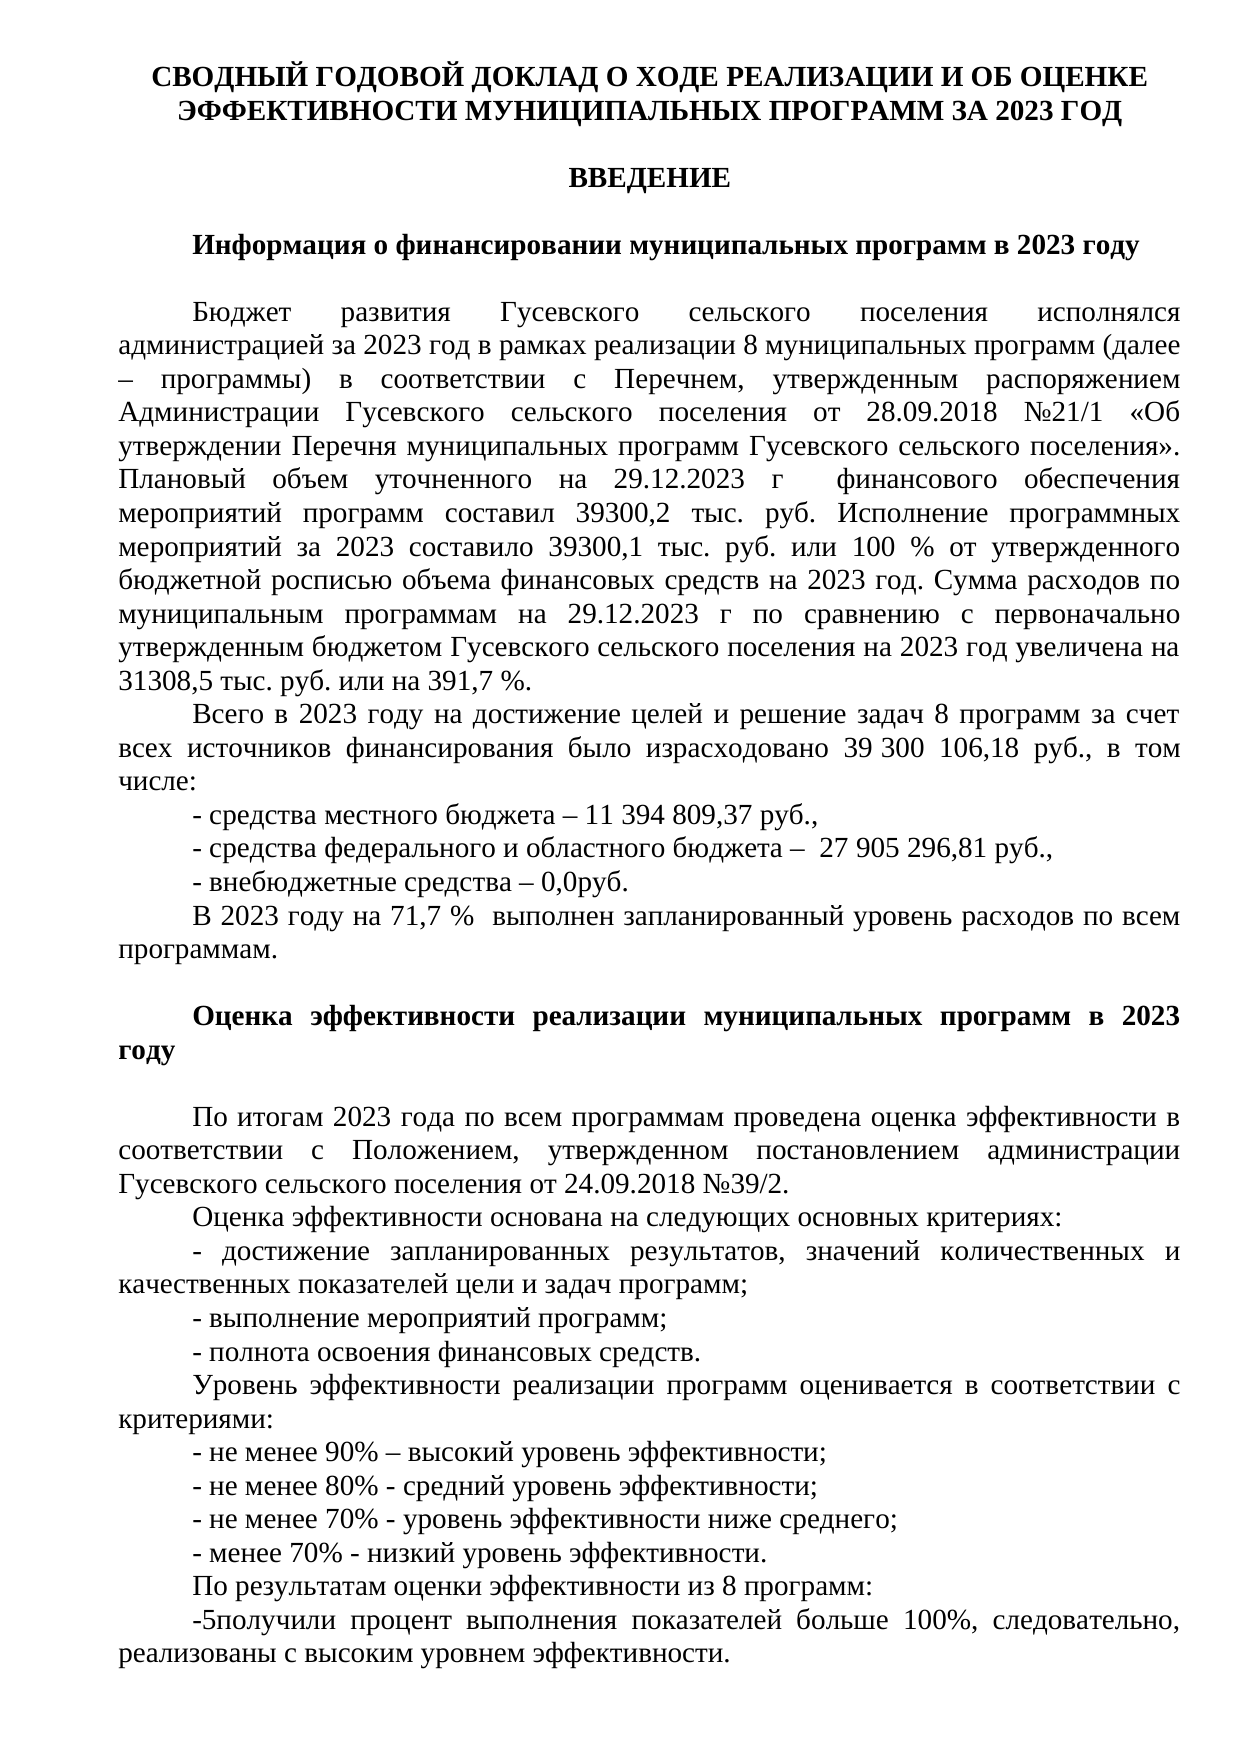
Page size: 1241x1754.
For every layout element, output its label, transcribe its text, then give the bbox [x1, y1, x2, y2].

text - выполнение мероприятий программ; [118, 1300, 1181, 1334]
text СВОДНЫЙ ГОДОВОЙ ДОКЛАД О ХОДЕ РЕАЛИЗАЦИИ И ОБ ОЦЕНКЕ ЭФФЕКТИВНОСТИ МУНИЦИПАЛЬНЫХ ПРОГРАММ ЗА 2023 ГОД [118, 59, 1181, 126]
text По итогам 2023 года по всем программам проведена оценка эффективности в соответствии с Положением, утвержденном постановлением администрации Гусевского сельского поселения от 24.09.2018 №39/2. [118, 1099, 1181, 1199]
text - не менее 90% – высокий уровень эффективности; [118, 1434, 1181, 1468]
text - внебюджетные средства – 0,0руб. [118, 864, 1181, 898]
text Оценка эффективности реализации муниципальных программ в 2023 году [118, 998, 1181, 1065]
text - полнота освоения финансовых средств. [118, 1334, 1181, 1367]
text Информация о финансировании муниципальных программ в 2023 году [118, 227, 1181, 260]
text - менее 70% - низкий уровень эффективности. [118, 1535, 1181, 1568]
text Оценка эффективности основана на следующих основных критериях: [118, 1199, 1181, 1233]
text - достижение запланированных результатов, значений количественных и качественных показателей цели и задач программ; [118, 1233, 1181, 1300]
text - средства местного бюджета – 11 394 809,37 руб., [118, 797, 1181, 831]
text - не менее 80% - средний уровень эффективности; [118, 1468, 1181, 1501]
text - не менее 70% - уровень эффективности ниже среднего; [118, 1501, 1181, 1535]
text Бюджет развития Гусевского сельского поселения исполнялся администрацией за 2023 год в рамках реализации 8 муниципальных программ (далее – программы) в соответствии с Перечнем, утвержденным распоряжением Администрации Гусевского сельского поселения от 28.09.2018 №21/1 «Об утверждении Перечня муниципальных программ Гусевского сельского поселения». Плановый объем уточненного на 29.12.2023 г финансового обеспечения мероприятий программ составил 39300,2 тыс. руб. Исполнение программных мероприятий за 2023 составило 39300,1 тыс. руб. или 100 % от утвержденного бюджетной росписью объема финансовых средств на 2023 год. Сумма расходов по муниципальным программам на 29.12.2023 г по сравнению с первоначально утвержденным бюджетом Гусевского сельского поселения на 2023 год увеличена на 31308,5 тыс. руб. или на 391,7 %. [118, 294, 1181, 696]
text Всего в 2023 году на достижение целей и решение задач 8 программ за счет всех источников финансирования было израсходовано 39 300 106,18 руб., в том числе: [118, 696, 1181, 797]
text По результатам оценки эффективности из 8 программ: [118, 1568, 1181, 1602]
text В 2023 году на 71,7 % выполнен запланированный уровень расходов по всем программам. [118, 898, 1181, 965]
text ВВЕДЕНИЕ [118, 160, 1181, 193]
text - средства федерального и областного бюджета – 27 905 296,81 руб., [118, 831, 1181, 864]
text -5получили процент выполнения показателей больше 100%, следовательно, реализованы с высоким уровнем эффективности. [118, 1602, 1181, 1669]
text Уровень эффективности реализации программ оценивается в соответствии с критериями: [118, 1367, 1181, 1434]
